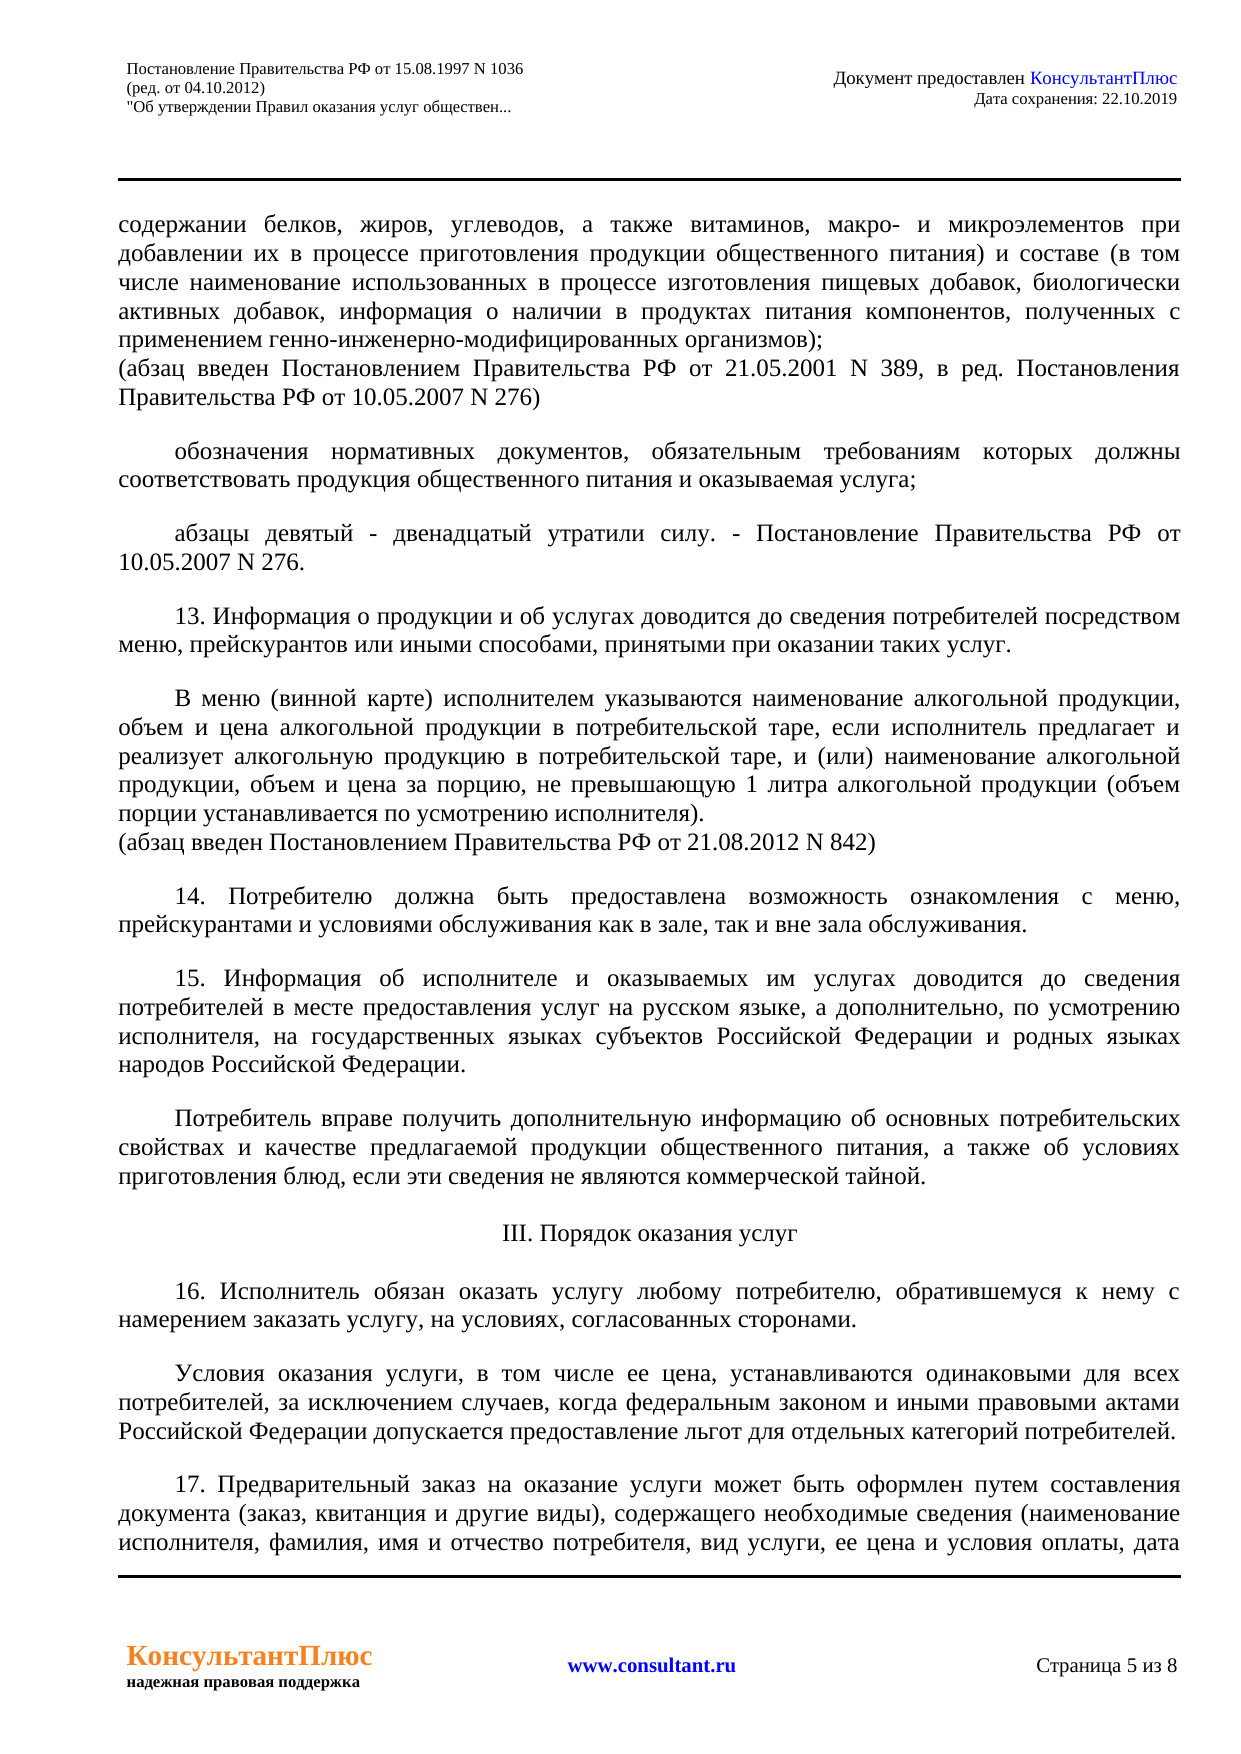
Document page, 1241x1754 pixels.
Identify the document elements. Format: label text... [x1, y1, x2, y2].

text 15. Информация об исполнителе и оказываемых им услугах доводится до сведения потребителей в месте предоставления услуг на русском языке, а дополнительно, по усмотрению исполнителя, на государственных языках субъектов Российской Федерации и родных языках народов Российской Федерации. [118, 963, 1181, 1078]
text обозначения нормативных документов, обязательным требованиям которых должны соответствовать продукция общественного питания и оказываемая услуга; [118, 436, 1181, 493]
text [118, 209, 1181, 353]
text 13. Информация о продукции и об услугах доводится до сведения потребителей посредством меню, прейскурантов или иными способами, принятыми при оказании таких услуг. [118, 601, 1181, 658]
text В меню (винной карте) исполнителем указываются наименование алкогольной продукции, объем и цена алкогольной продукции в потребительской таре, если исполнитель предлагает и реализует алкогольную продукцию в потребительской таре, и (или) наименование алкогольной продукции, объем и цена за порцию, не превышающую 1 литра алкогольной продукции (объем порции устанавливается по усмотрению исполнителя). [118, 683, 1181, 827]
text абзацы девятый - двенадцатый утратили силу. - Постановление Правительства РФ от 10.05.2007 N 276. [118, 518, 1181, 576]
text 16. Исполнитель обязан оказать услугу любому потребителю, обратившемуся к нему с намерением заказать услугу, на условиях, согласованных сторонами. [118, 1276, 1181, 1333]
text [118, 1469, 1181, 1556]
text 14. Потребителю должна быть предоставлена возможность ознакомления с меню, прейскурантами и условиями обслуживания как в зале, так и вне зала обслуживания. [118, 881, 1181, 938]
text III. Порядок оказания услуг [118, 1218, 1181, 1247]
text Условия оказания услуги, в том числе ее цена, устанавливаются одинаковыми для всех потребителей, за исключением случаев, когда федеральным законом и иными правовыми актами Российской Федерации допускается предоставление льгот для отдельных категорий потребителей. [118, 1358, 1181, 1444]
text (абзац введен Постановлением Правительства РФ от 21.08.2012 N 842) [118, 827, 1181, 856]
text (абзац введен Постановлением Правительства РФ от 21.05.2001 N 389, в ред. Постановления Правительства РФ от 10.05.2007 N 276) [118, 353, 1181, 411]
text Потребитель вправе получить дополнительную информацию об основных потребительских свойствах и качестве предлагаемой продукции общественного питания, а также об условиях приготовления блюд, если эти сведения не являются коммерческой тайной. [118, 1103, 1181, 1189]
